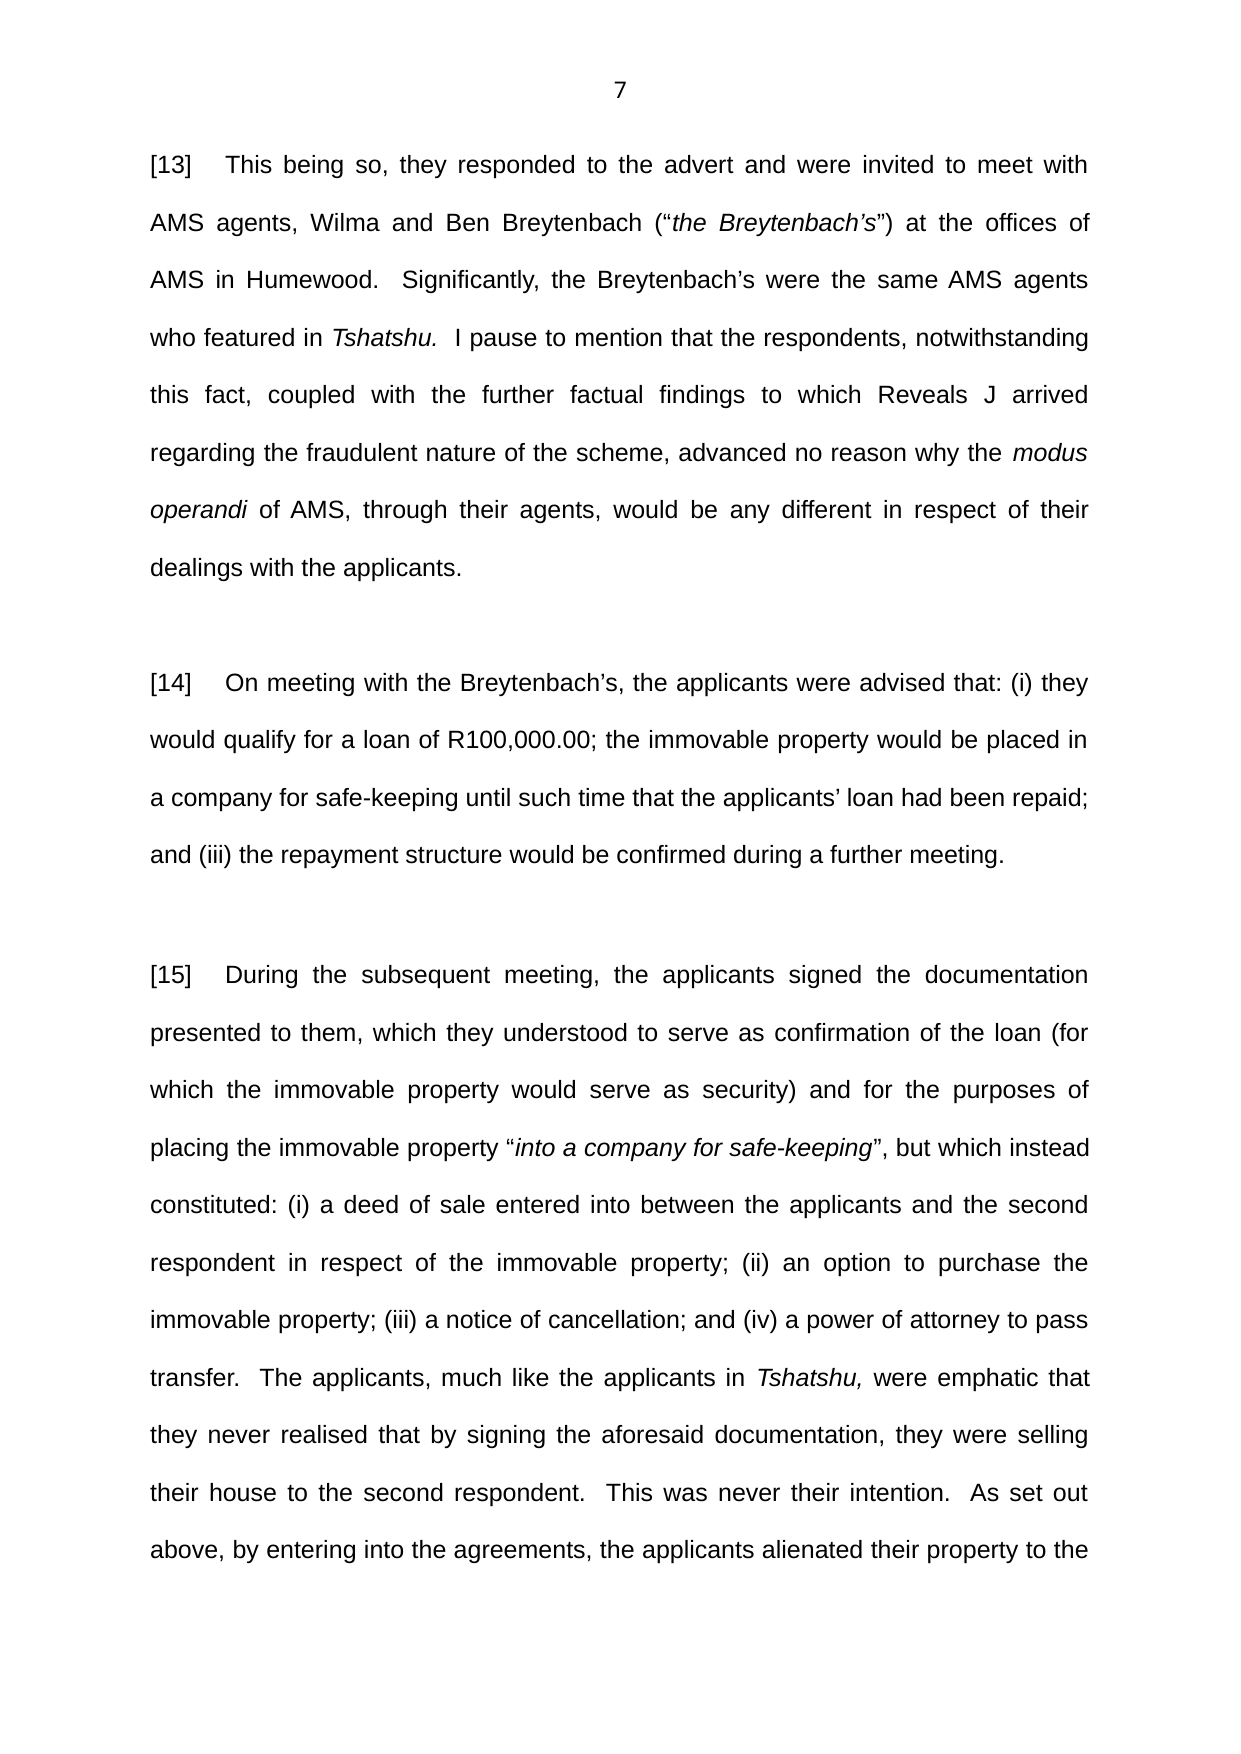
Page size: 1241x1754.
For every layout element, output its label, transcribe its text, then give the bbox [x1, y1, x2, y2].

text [150, 960, 1090, 1564]
text [13] This being so, they responded to the advert and were invited to meet with AMS agents, Wilma and Ben Breytenbach (“the Breytenbach’s”) at the offices of AMS in Humewood. Significantly, the Breytenbach’s were the same AMS agents who featured in Tshatshu. I pause to mention that the respondents, notwithstanding this fact, coupled with the further factual findings to which Reveals J arrived regarding the fraudulent nature of the scheme, advanced no reason why the modus operandi of AMS, through their agents, would be any different in respect of their dealings with the applicants. [150, 150, 1090, 581]
text [14] On meeting with the Breytenbach’s, the applicants were advised that: (i) they would qualify for a loan of R100,000.00; the immovable property would be placed in a company for safe-keeping until such time that the applicants’ loan had been repaid; and (iii) the repayment structure would be confirmed during a further meeting. [150, 667, 1090, 869]
